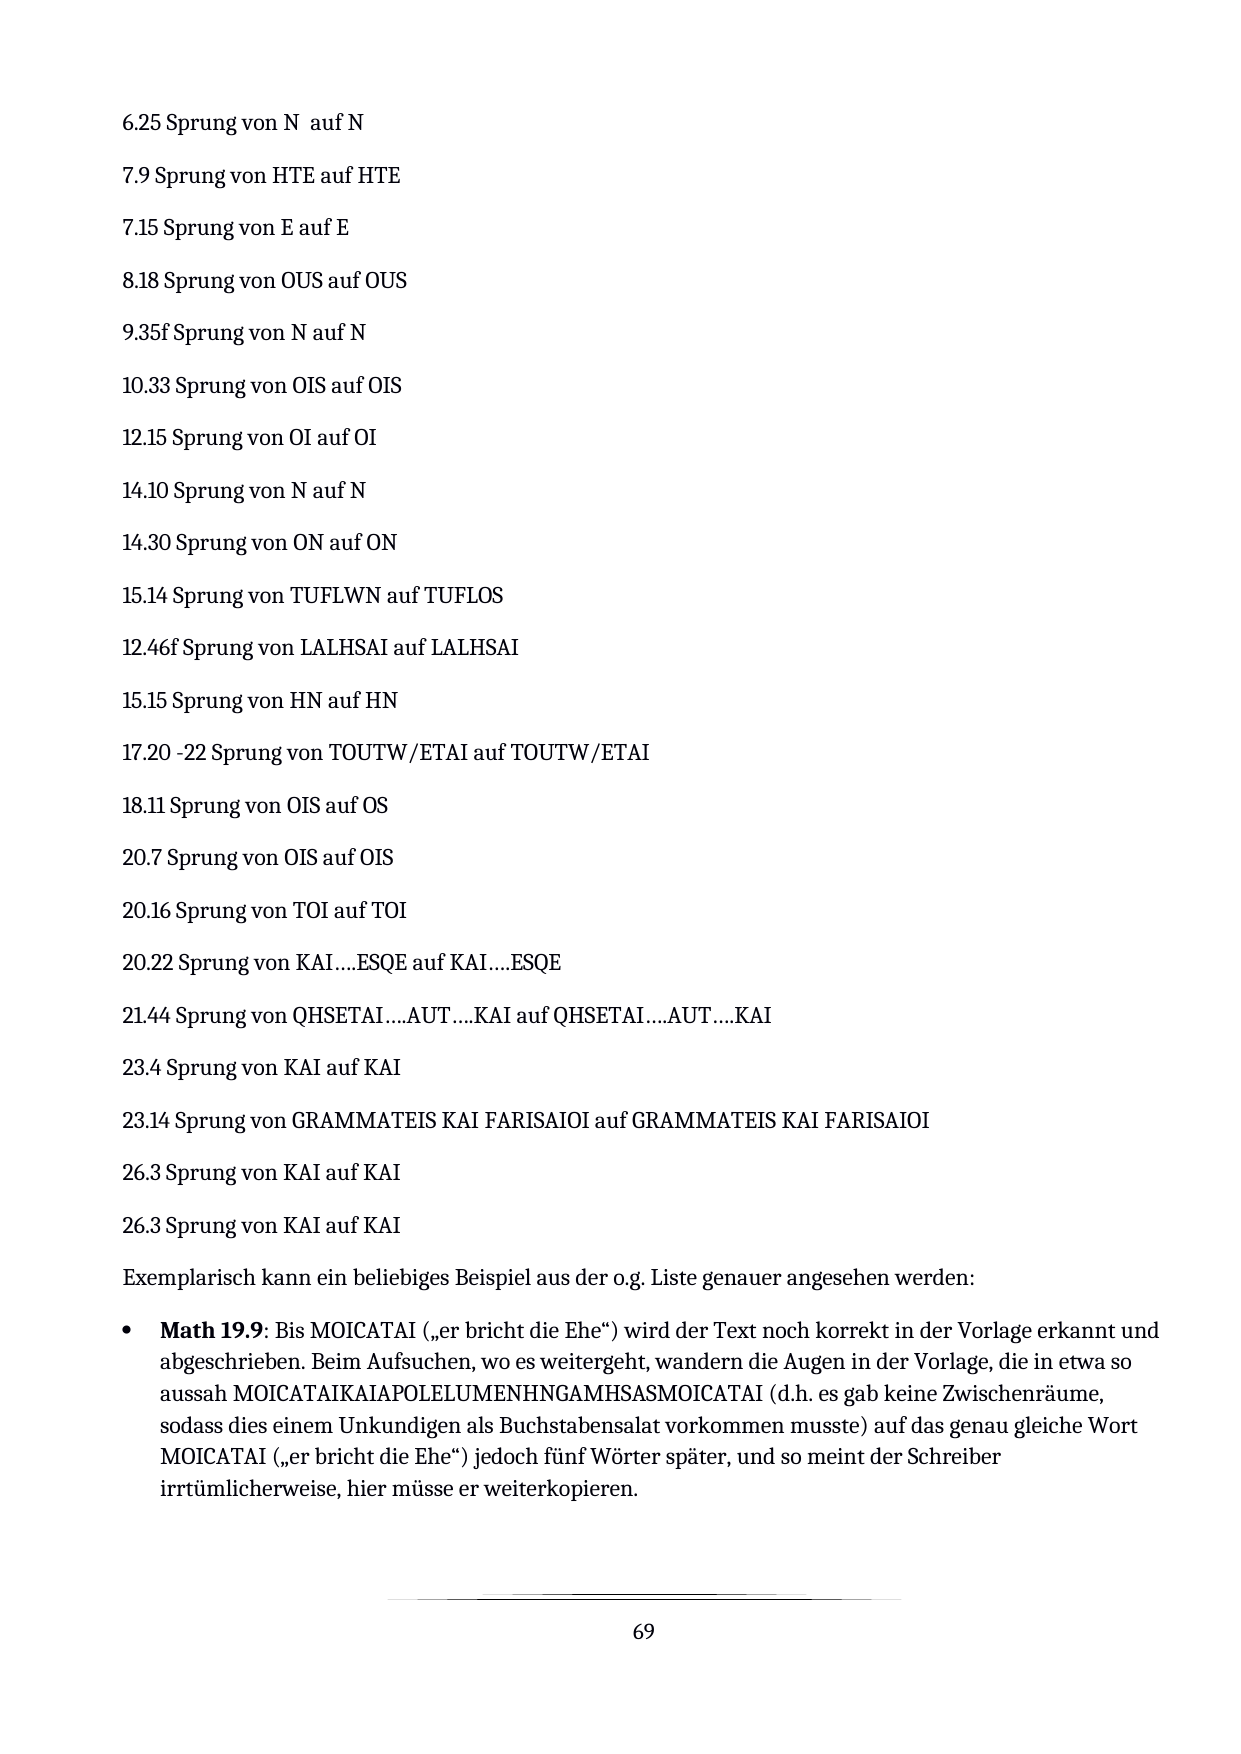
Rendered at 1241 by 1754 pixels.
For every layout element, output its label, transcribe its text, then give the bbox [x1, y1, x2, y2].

subtitle 6.25 Sprung von N auf N [122, 109, 1165, 137]
subtitle 20.16 Sprung von TOI auf TOI [122, 897, 1165, 924]
subtitle 14.30 Sprung von ON auf ON [122, 529, 1165, 557]
subtitle Math 19.9: Bis MOICATAI („er bricht die Ehe“) wird der Text noch korrekt in der Vorlage erkannt und abgeschrieben. Beim Aufsuchen, wo es weitergeht, wandern die Augen in der Vorlage, die in etwa so aussah MOICATAIKAIAPOLELUMENHNGAMHSASMOICATAI (d.h. es gab keine Zwischenräume, sodass dies einem Unkundigen als Buchstabensalat vorkommen musste) auf das genau gleiche Wort MOICATAI („er bricht die Ehe“) jedoch fünf Wörter später, und so meint der Schreiber irrtümlicherweise, hier müsse er weiterkopieren. [122, 1317, 1165, 1502]
subtitle 10.33 Sprung von OIS auf OIS [122, 372, 1165, 399]
subtitle 21.44 Sprung von QHSETAI….AUT….KAI auf QHSETAI….AUT….KAI [122, 1002, 1165, 1029]
subtitle 9.35f Sprung von N auf N [122, 319, 1165, 347]
subtitle 7.9 Sprung von HTE auf HTE [122, 162, 1165, 189]
subtitle 20.7 Sprung von OIS auf OIS [122, 844, 1165, 872]
subtitle 18.11 Sprung von OIS auf OS [122, 792, 1165, 819]
subtitle 15.14 Sprung von TUFLWN auf TUFLOS [122, 582, 1165, 609]
subtitle 12.46f Sprung von LALHSAI auf LALHSAI [122, 634, 1165, 662]
subtitle 15.15 Sprung von HN auf HN [122, 687, 1165, 714]
subtitle 14.10 Sprung von N auf N [122, 477, 1165, 504]
subtitle 12.15 Sprung von OI auf OI [122, 424, 1165, 452]
subtitle 23.14 Sprung von GRAMMATEIS KAI FARISAIOI auf GRAMMATEIS KAI FARISAIOI [122, 1107, 1165, 1134]
subtitle 23.4 Sprung von KAI auf KAI [122, 1054, 1165, 1082]
subtitle 8.18 Sprung von OUS auf OUS [122, 267, 1165, 294]
subtitle Exemplarisch kann ein beliebiges Beispiel aus der o.g. Liste genauer angesehen werden: [122, 1264, 1165, 1292]
subtitle 17.20 -22 Sprung von TOUTW/ETAI auf TOUTW/ETAI [122, 739, 1165, 767]
subtitle 26.3 Sprung von KAI auf KAI [122, 1212, 1165, 1239]
subtitle 7.15 Sprung von E auf E [122, 214, 1165, 242]
subtitle 26.3 Sprung von KAI auf KAI [122, 1159, 1165, 1187]
subtitle 20.22 Sprung von KAI….ESQE auf KAI….ESQE [122, 949, 1165, 977]
